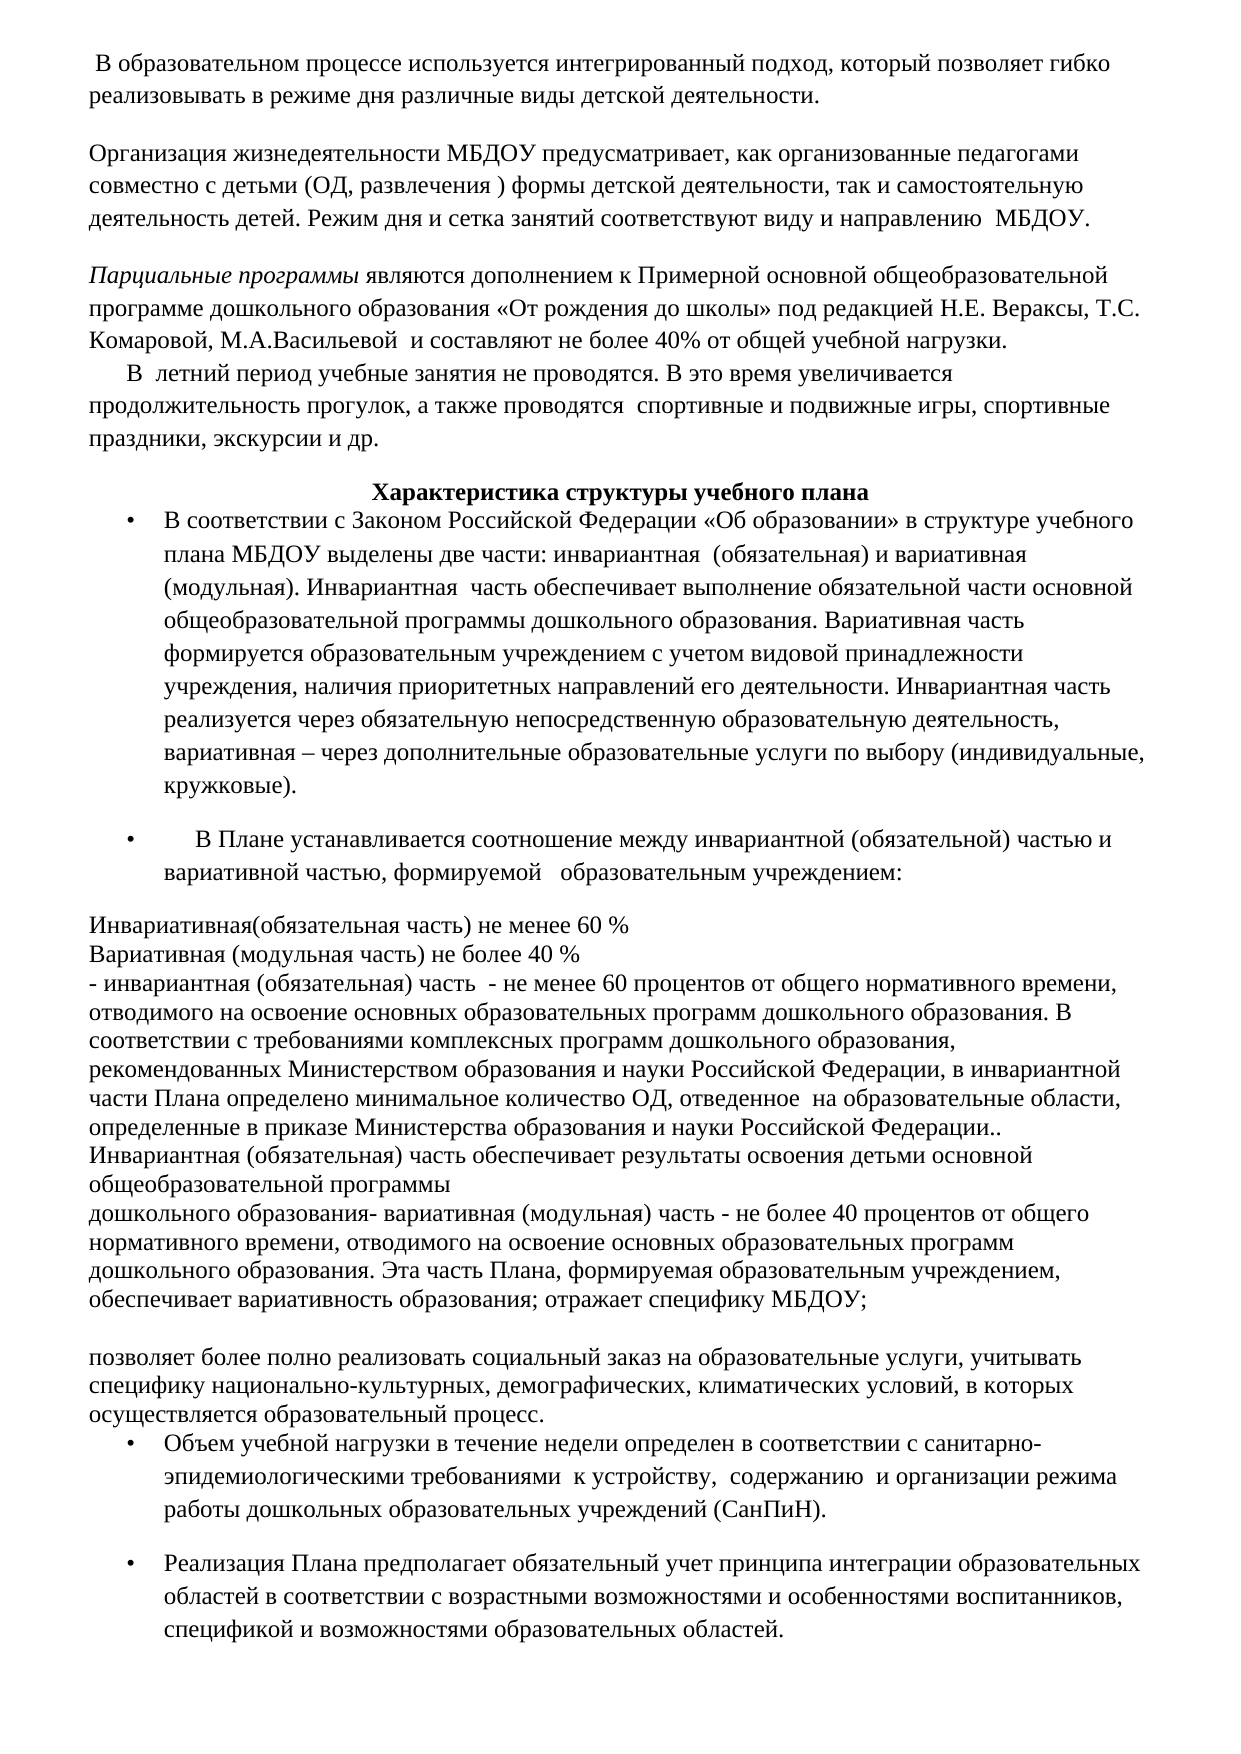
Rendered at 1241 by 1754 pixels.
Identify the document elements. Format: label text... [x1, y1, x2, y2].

text Парциальные программы являются дополнением к Примерной основной общеобразовательной программе дошкольного образования «От рождения до школы» под редакцией Н.Е. Вераксы, Т.С. Комаровой, М.А.Васильевой и составляют не более 40% от общей учебной нагрузки. [89, 257, 1152, 354]
list В соответствии с Законом Российской Федерации «Об образовании» в структуре учебного плана МБДОУ выделены две части: инвариантная (обязательная) и вариативная (модульная). Инвариантная часть обеспечивает выполнение обязательной части основной общеобразовательной программы дошкольного образования. Вариативная часть формируется образовательным учреждением с учетом видовой принадлежности учреждения, наличия приоритетных направлений его деятельности. Инвариантная часть реализуется через обязательную непосредственную образовательную деятельность, вариативная – через дополнительные образовательные услуги по выбору (индивидуальные, кружковые). [126, 506, 1152, 798]
list Объем учебной нагрузки в течение недели определен в соответствии с санитарно-эпидемиологическими требованиями к устройству, содержанию и организации режима работы дошкольных образовательных учреждений (СанПиН). [126, 1428, 1152, 1523]
list Реализация Плана предполагает обязательный учет принципа интеграции образовательных областей в соответствии с возрастными возможностями и особенностями воспитанников, спецификой и возможностями образовательных областей. [126, 1548, 1152, 1643]
text Организация жизнедеятельности МБДОУ предусматривает, как организованные педагогами совместно с детьми (ОД, развлечения ) формы детской деятельности, так и самостоятельную деятельность детей. Режим дня и сетка занятий соответствуют виду и направлению МБДОУ. [89, 134, 1152, 232]
text Вариативная (модульная часть) не более 40 % [89, 939, 1152, 968]
text Характеристика структуры учебного плана [89, 477, 1152, 506]
text - инвариантная (обязательная) часть - не менее 60 процентов от общего нормативного времени, отводимого на освоение основных образовательных программ дошкольного образования. В соответствии с требованиями комплексных программ дошкольного образования, рекомендованных Министерством образования и науки Российской Федерации, в инвариантной части Плана определено минимальное количество ОД, отведенное на образовательные области, определенные в приказе Министерства образования и науки Российской Федерации.. Инвариантная (обязательная) часть обеспечивает результаты освоения детьми основной общеобразовательной программы [89, 968, 1152, 1198]
text дошкольного образования- вариативная (модульная) часть - не более 40 процентов от общего нормативного времени, отводимого на освоение основных образовательных программ дошкольного образования. Эта часть Плана, формируемая образовательным учреждением, обеспечивает вариативность образования; отражает специфику МБДОУ; [89, 1198, 1152, 1313]
text В образовательном процессе используется интегрированный подход, который позволяет гибко реализовывать в режиме дня различные виды детской деятельности. [89, 44, 1152, 109]
list В Плане устанавливается соотношение между инвариантной (обязательной) частью и вариативной частью, формируемой образовательным учреждением: [126, 824, 1152, 885]
text В летний период учебные занятия не проводятся. В это время увеличивается продолжительность прогулок, а также проводятся спортивные и подвижные игры, спортивные праздники, экскурсии и др. [89, 354, 1152, 452]
text Инвариативная(обязательная часть) не менее 60 % [89, 911, 1152, 939]
text позволяет более полно реализовать социальный заказ на образовательные услуги, учитывать специфику национально-культурных, демографических, климатических условий, в которых осуществляется образовательный процесс. [89, 1342, 1152, 1428]
